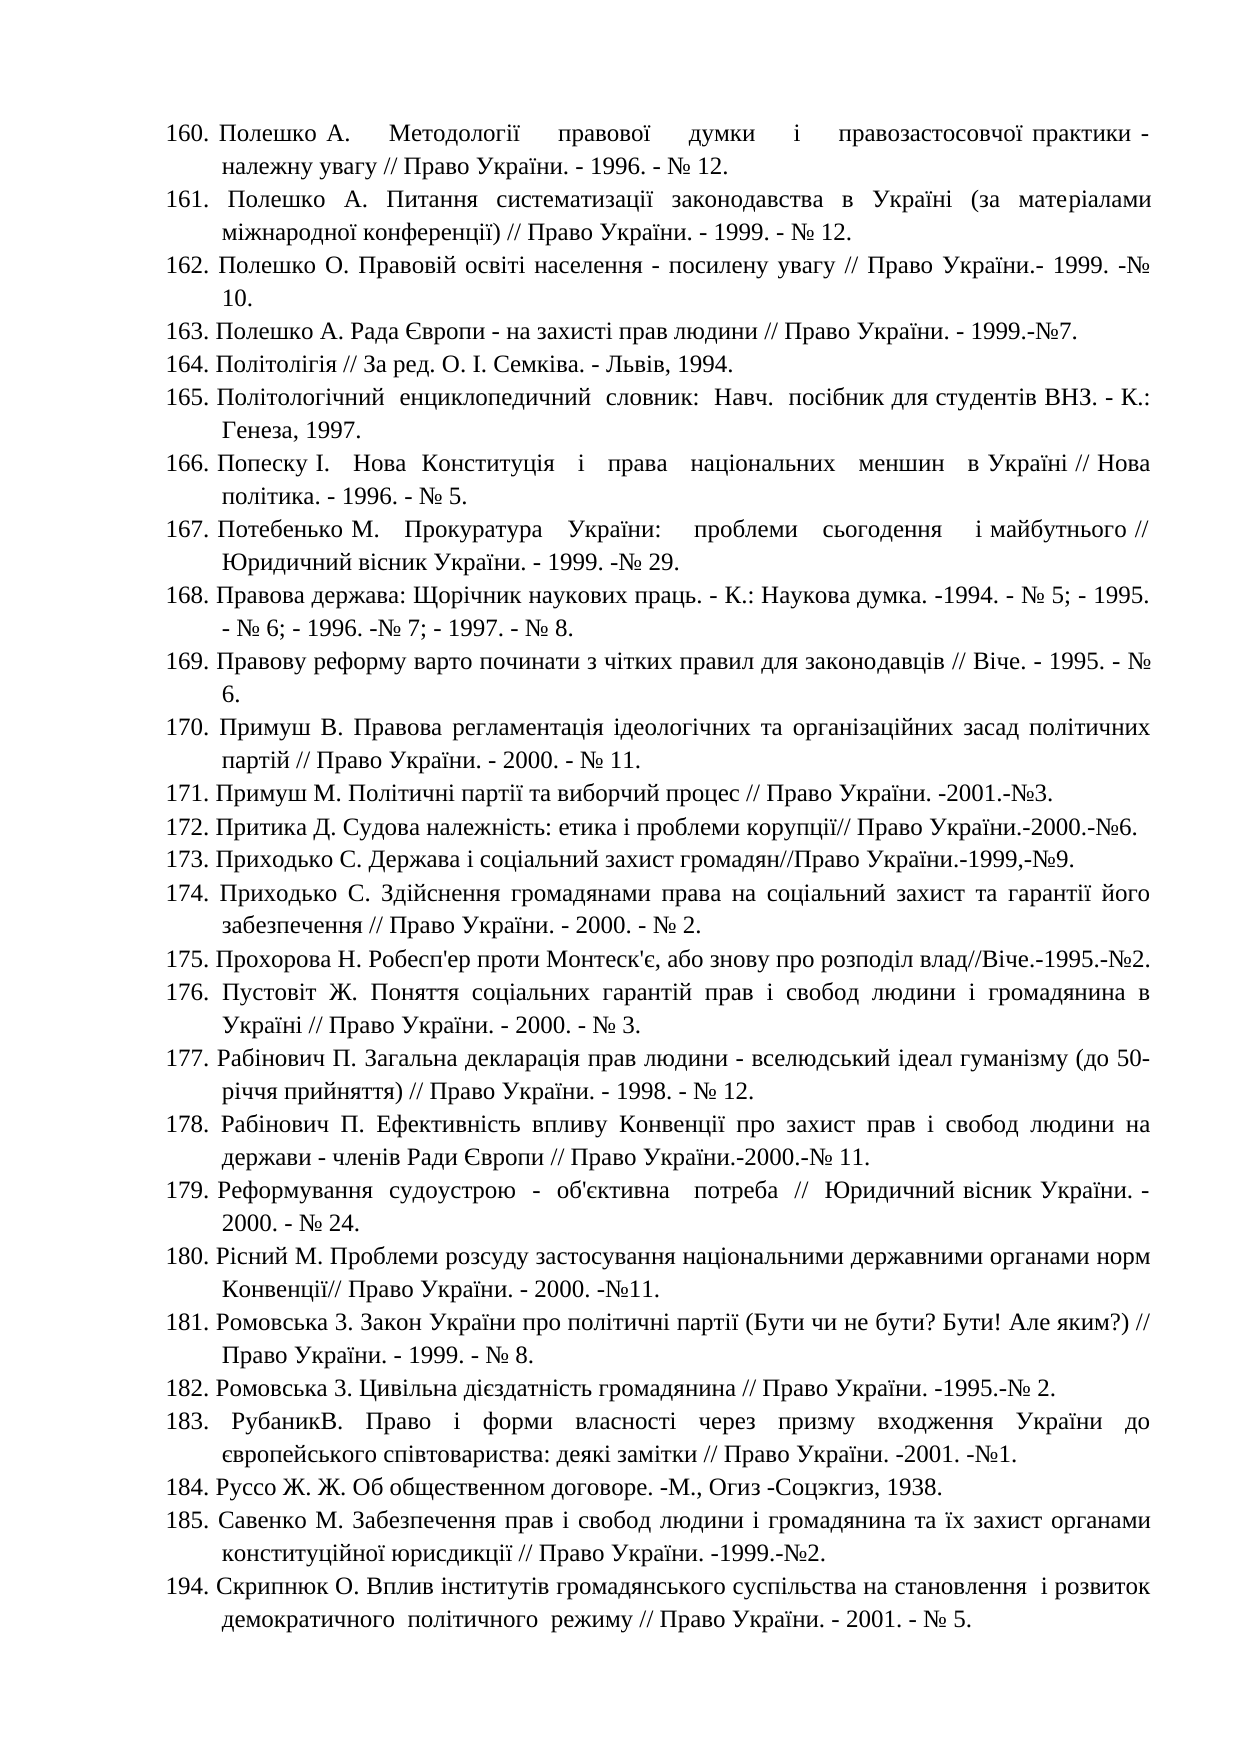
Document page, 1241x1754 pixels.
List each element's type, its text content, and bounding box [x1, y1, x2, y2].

text 183. РубаникВ. Право і форми власності через призму входження України до європейського співтовариства: деякі замітки // Право України. -2001. -№1. [165, 1406, 1152, 1468]
text 169. Правову реформу варто починати з чітких правил для законодавців // Віче. - 1995. - № 6. [165, 646, 1152, 708]
text 182. Ромовська 3. Цивільна дієздатність громадянина // Право України. -1995.-№ 2. [165, 1373, 1152, 1402]
text 185. Савенко М. Забезпечення прав і свобод людини і громадянина та їх захист органами конституційної юрисдикції // Право України. -1999.-№2. [165, 1505, 1152, 1567]
text 181. Ромовська 3. Закон України про політичні партії (Бути чи не бути? Бути! Але яким?) // Право України. - 1999. - № 8. [165, 1307, 1152, 1369]
text 194. Скрипнюк О. Вплив інститутів громадянського суспільства на становлення і розвиток демократичного політичного режиму // Право України. - 2001. - № 5. [165, 1571, 1152, 1633]
text 167. Потебенько М. Прокуратура України: проблеми сьогодення і майбутнього // Юридичний вісник України. - 1999. -№ 29. [165, 514, 1152, 576]
text 162. Полешко О. Правовій освіті населення - посилену увагу // Право України.- 1999. -№ 10. [165, 250, 1152, 312]
text 161. Полешко А. Питання систематизації законодавства в Україні (за матеріалами міжнародної конференції) // Право України. - 1999. - № 12. [165, 184, 1152, 246]
text 173. Приходько С. Держава і соціальний захист громадян//Право України.-1999,-№9. [165, 844, 1152, 873]
text 177. Рабінович П. Загальна декларація прав людини - вселюдський ідеал гуманізму (до 50-річчя прийняття) // Право України. - 1998. - № 12. [165, 1043, 1152, 1104]
text 163. Полешко А. Рада Європи - на захисті прав людини // Право України. - 1999.-№7. [165, 316, 1152, 345]
text 178. Рабінович П. Ефективність впливу Конвенції про захист прав і свобод людини на держави - членів Ради Європи // Право України.-2000.-№ 11. [165, 1109, 1152, 1171]
text 175. Прохорова Н. Робесп'ер проти Монтеск'є, або знову про розподіл влад//Віче.-1995.-№2. [165, 944, 1152, 972]
text 172. Притика Д. Судова належність: етика і проблеми корупції// Право України.-2000.-№6. [165, 812, 1152, 840]
text 170. Примуш В. Правова регламентація ідеологічних та організаційних засад політичних партій // Право України. - 2000. - № 11. [165, 712, 1152, 774]
text 160. Полешко А. Методології правової думки і правозастосовчої практики - належну увагу // Право України. - 1996. - № 12. [165, 118, 1152, 180]
text 164. Політолігія // За ред. О. І. Семківа. - Львів, 1994. [165, 349, 1152, 378]
text 184. Руссо Ж. Ж. Об общественном договоре. -М., Огиз -Соцэкгиз, 1938. [165, 1472, 1152, 1501]
text 165. Політологічний енциклопедичний словник: Навч. посібник для студентів ВНЗ. - К.: Генеза, 1997. [165, 382, 1152, 444]
text 168. Правова держава: Щорічник наукових праць. - К.: Наукова думка. -1994. - № 5; - 1995. - № 6; - 1996. -№ 7; - 1997. - № 8. [165, 580, 1152, 642]
text 176. Пустовіт Ж. Поняття соціальних гарантій прав і свобод людини і громадянина в Україні // Право України. - 2000. - № 3. [165, 977, 1152, 1038]
text 174. Приходько С. Здійснення громадянами права на соціальний захист та гарантії його забезпечення // Право України. - 2000. - № 2. [165, 878, 1152, 939]
text 180. Рісний М. Проблеми розсуду застосування національними державними органами норм Конвенції// Право України. - 2000. -№11. [165, 1241, 1152, 1303]
text 179. Реформування судоустрою - об'єктивна потреба // Юридичний вісник України. - 2000. - № 24. [165, 1175, 1152, 1237]
text 166. Попеску І. Нова Конституція і права національних меншин в Україні // Нова політика. - 1996. - № 5. [165, 448, 1152, 510]
text 171. Примуш М. Політичні партії та виборчий процес // Право України. -2001.-№3. [165, 778, 1152, 807]
